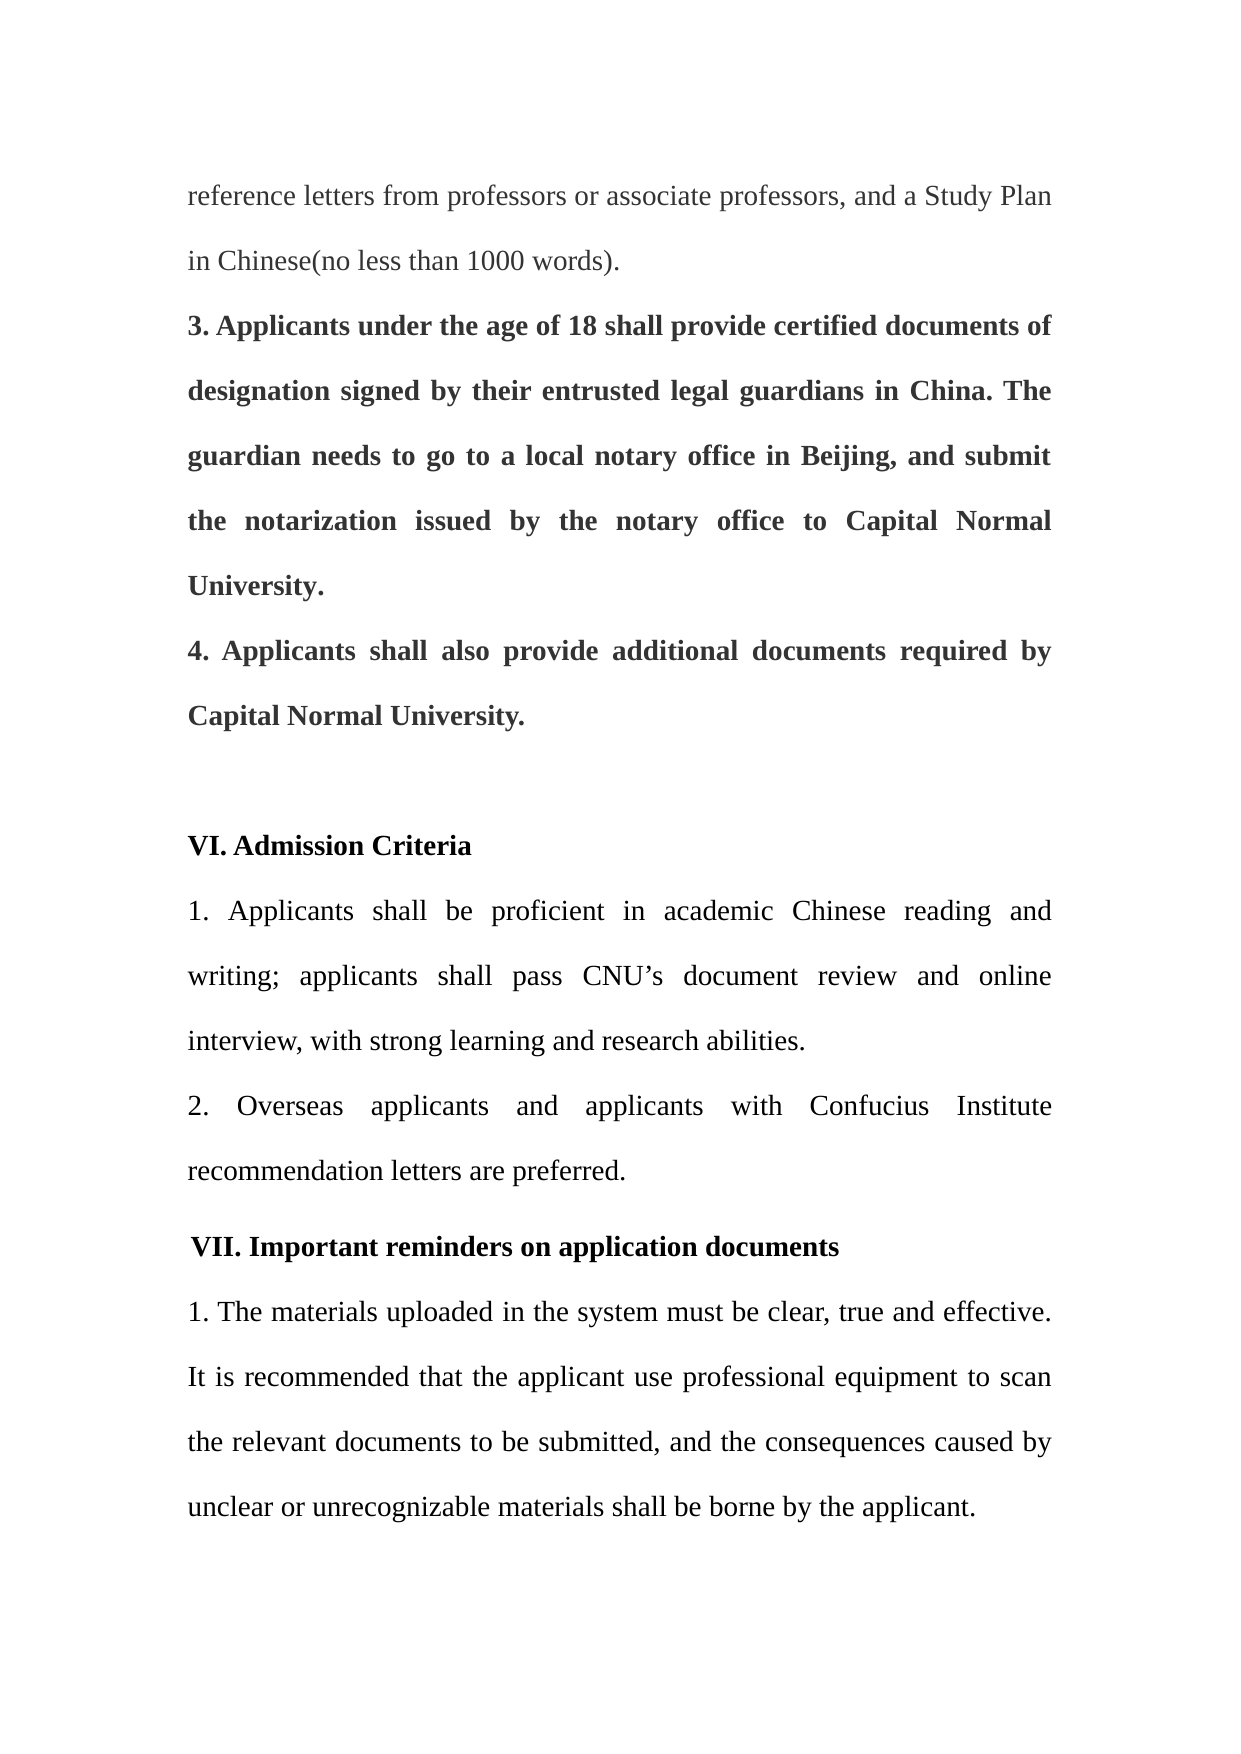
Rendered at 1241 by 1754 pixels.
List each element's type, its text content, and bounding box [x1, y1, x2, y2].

text 2. Overseas applicants and applicants with Confucius Institute recommendation letters are preferred. [187, 1072, 1053, 1202]
list 3. Applicants under the age of 18 shall provide certified documents of designation signed by their entrusted legal guardians in China. The guardian needs to go to a local notary office in Beijing, and submit the notarization issued by the notary office to Capital Normal University. [187, 292, 1053, 617]
text VI. Admission Criteria [187, 812, 1053, 877]
text 1. The materials uploaded in the system must be clear, true and effective. It is recommended that the applicant use professional equipment to scan the relevant documents to be submitted, and the consequences caused by unclear or unrecognizable materials shall be borne by the applicant. [187, 1279, 1053, 1539]
text 1. Applicants shall be proficient in academic Chinese reading and writing; applicants shall pass CNU’s document review and online interview, with strong learning and research abilities. [187, 877, 1053, 1072]
list 4. Applicants shall also provide additional documents required by Capital Normal University. [187, 617, 1053, 747]
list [187, 162, 1053, 292]
text VII. Important reminders on application documents [190, 1214, 1053, 1279]
